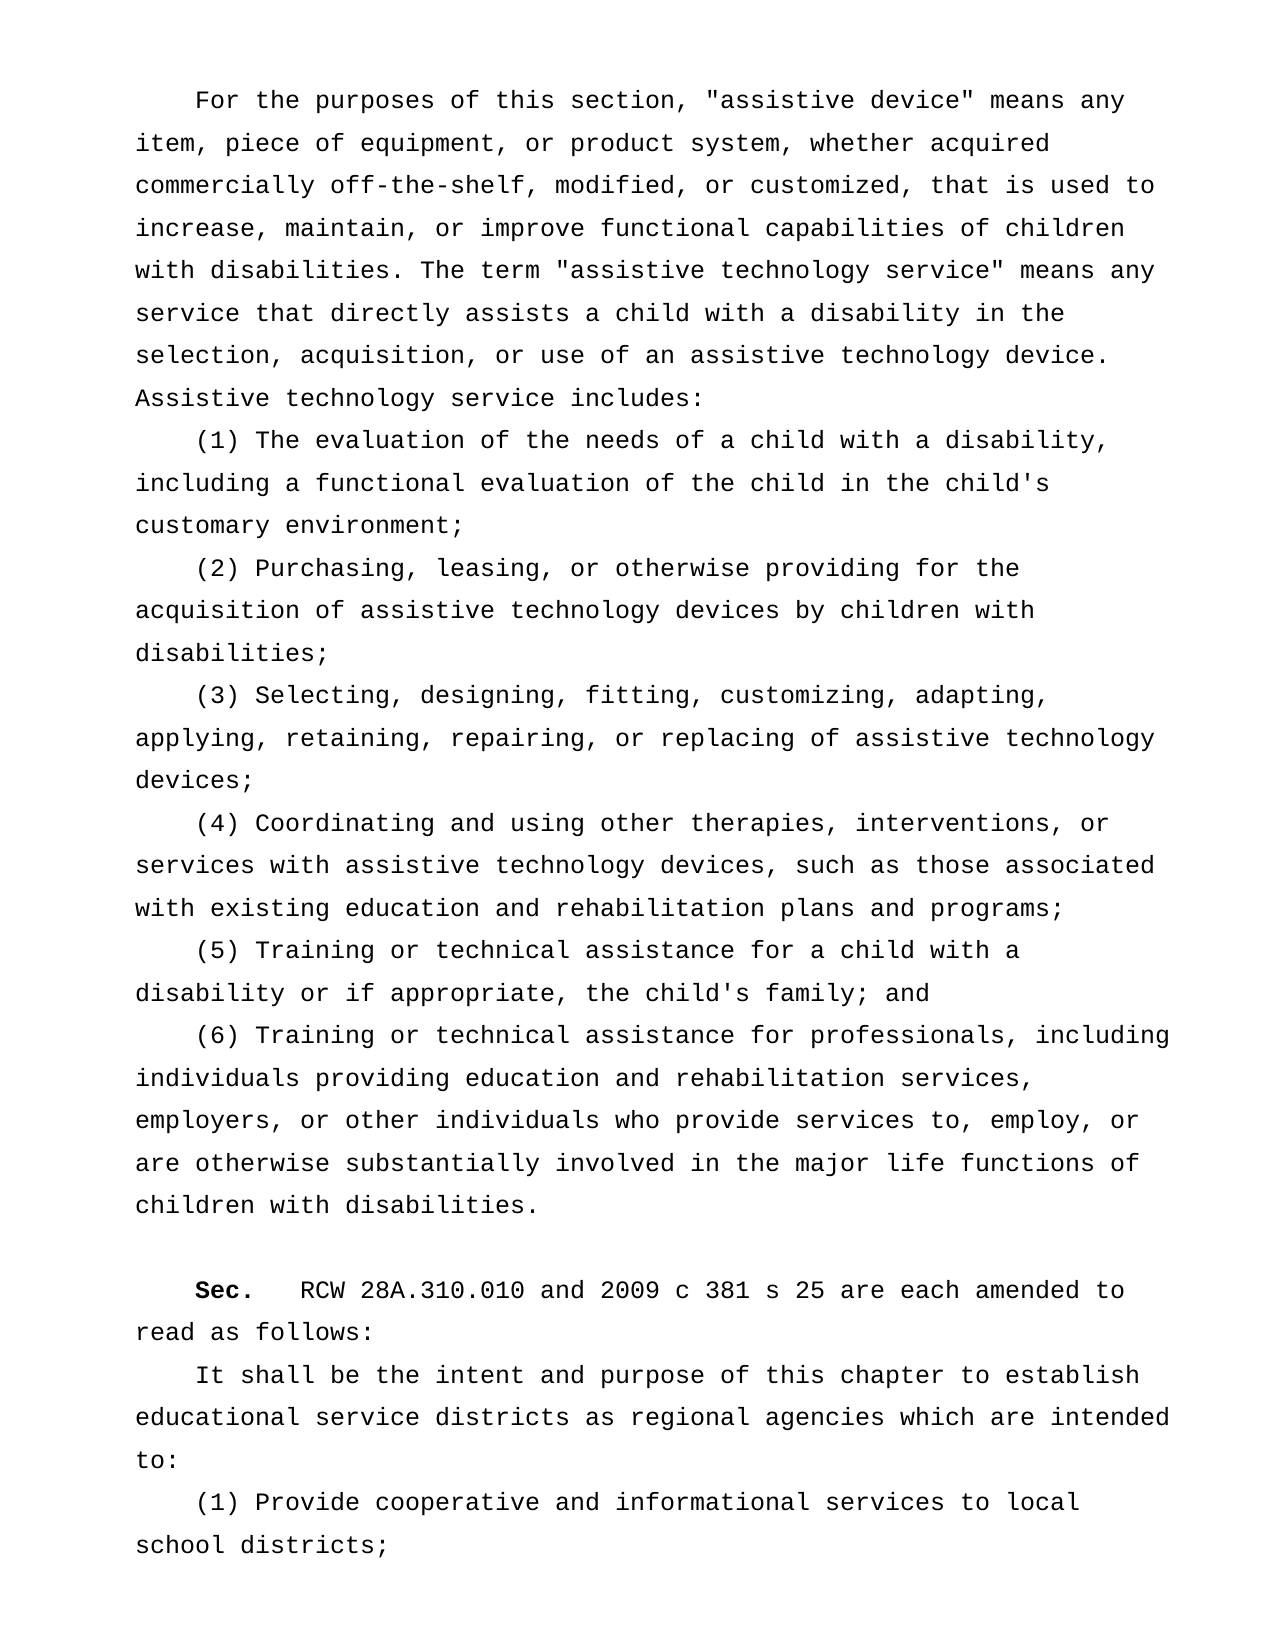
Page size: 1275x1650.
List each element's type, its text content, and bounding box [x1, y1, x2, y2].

text It shall be the intent and purpose of this chapter to establish educational service districts as regional agencies which are intended to: [135, 1349, 1170, 1477]
text (1) The evaluation of the needs of a child with a disability, including a functional evaluation of the child in the child's customary environment; [135, 415, 1170, 542]
text (4) Coordinating and using other therapies, interventions, or services with assistive technology devices, such as those associated with existing education and rehabilitation plans and programs; [135, 797, 1170, 925]
text (6) Training or technical assistance for professionals, including individuals providing education and rehabilitation services, employers, or other individuals who provide services to, employ, or are otherwise substantially involved in the major life functions of children with disabilities. [135, 1010, 1170, 1222]
text (3) Selecting, designing, fitting, customizing, adapting, applying, retaining, repairing, or replacing of assistive technology devices; [135, 670, 1170, 797]
text Sec. RCW 28A.310.010 and 2009 c 381 s 25 are each amended to read as follows: [135, 1264, 1170, 1349]
text For the purposes of this section, "assistive device" means any item, piece of equipment, or product system, whether acquired commercially off-the-shelf, modified, or customized, that is used to increase, maintain, or improve functional capabilities of children with disabilities. The term "assistive technology service" means any service that directly assists a child with a disability in the selection, acquisition, or use of an assistive technology device. Assistive technology service includes: [135, 75, 1170, 415]
text (5) Training or technical assistance for a child with a disability or if appropriate, the child's family; and [135, 925, 1170, 1010]
text (1) Provide cooperative and informational services to local school districts; [135, 1477, 1170, 1562]
text (2) Purchasing, leasing, or otherwise providing for the acquisition of assistive technology devices by children with disabilities; [135, 542, 1170, 670]
